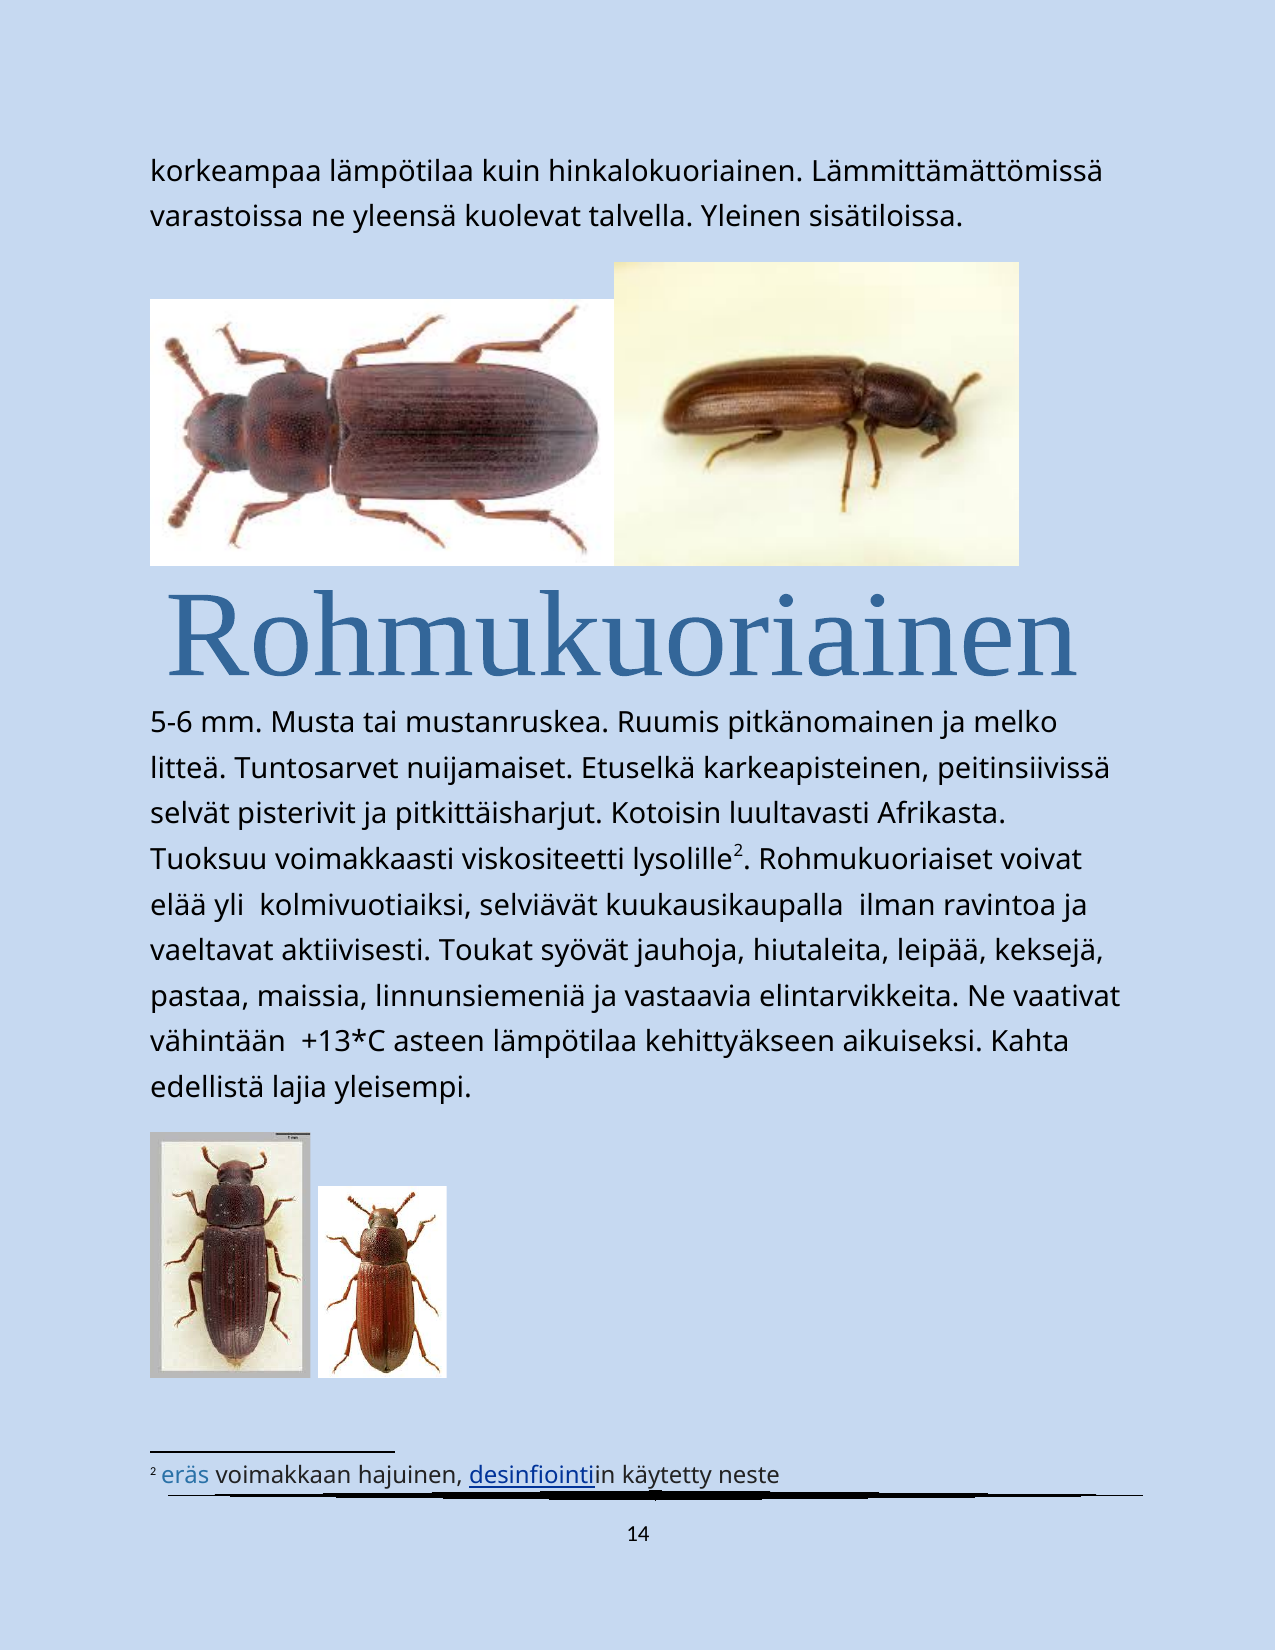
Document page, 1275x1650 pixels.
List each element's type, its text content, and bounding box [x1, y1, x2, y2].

picture [150, 1132, 311, 1378]
picture [318, 1186, 447, 1378]
text 5-6 mm. Musta tai mustanruskea. Ruumis pitkänomainen ja melko litteä. Tuntosarvet nuijamaiset. Etuselkä karkeapisteinen, peitinsiivissä selvät pisterivit ja pitkittäisharjut. Kotoisin luultavasti Afrikasta. Tuoksuu voimakkaasti viskositeetti lysolille. Rohmukuoriaiset voivat elää yli kolmivuotiaiksi, selviävät kuukausikaupalla ilman ravintoa ja vaeltavat aktiivisesti. Toukat syövät jauhoja, hiutaleita, leipää, keksejä, pastaa, maissia, linnunsiemeniä ja vastaavia elintarvikkeita. Ne vaativat vähintään +13*C asteen lämpötilaa kehittyäkseen aikuiseksi. Kahta edellistä lajia yleisempi. [150, 701, 1125, 1106]
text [150, 150, 1125, 235]
picture [150, 262, 1019, 566]
